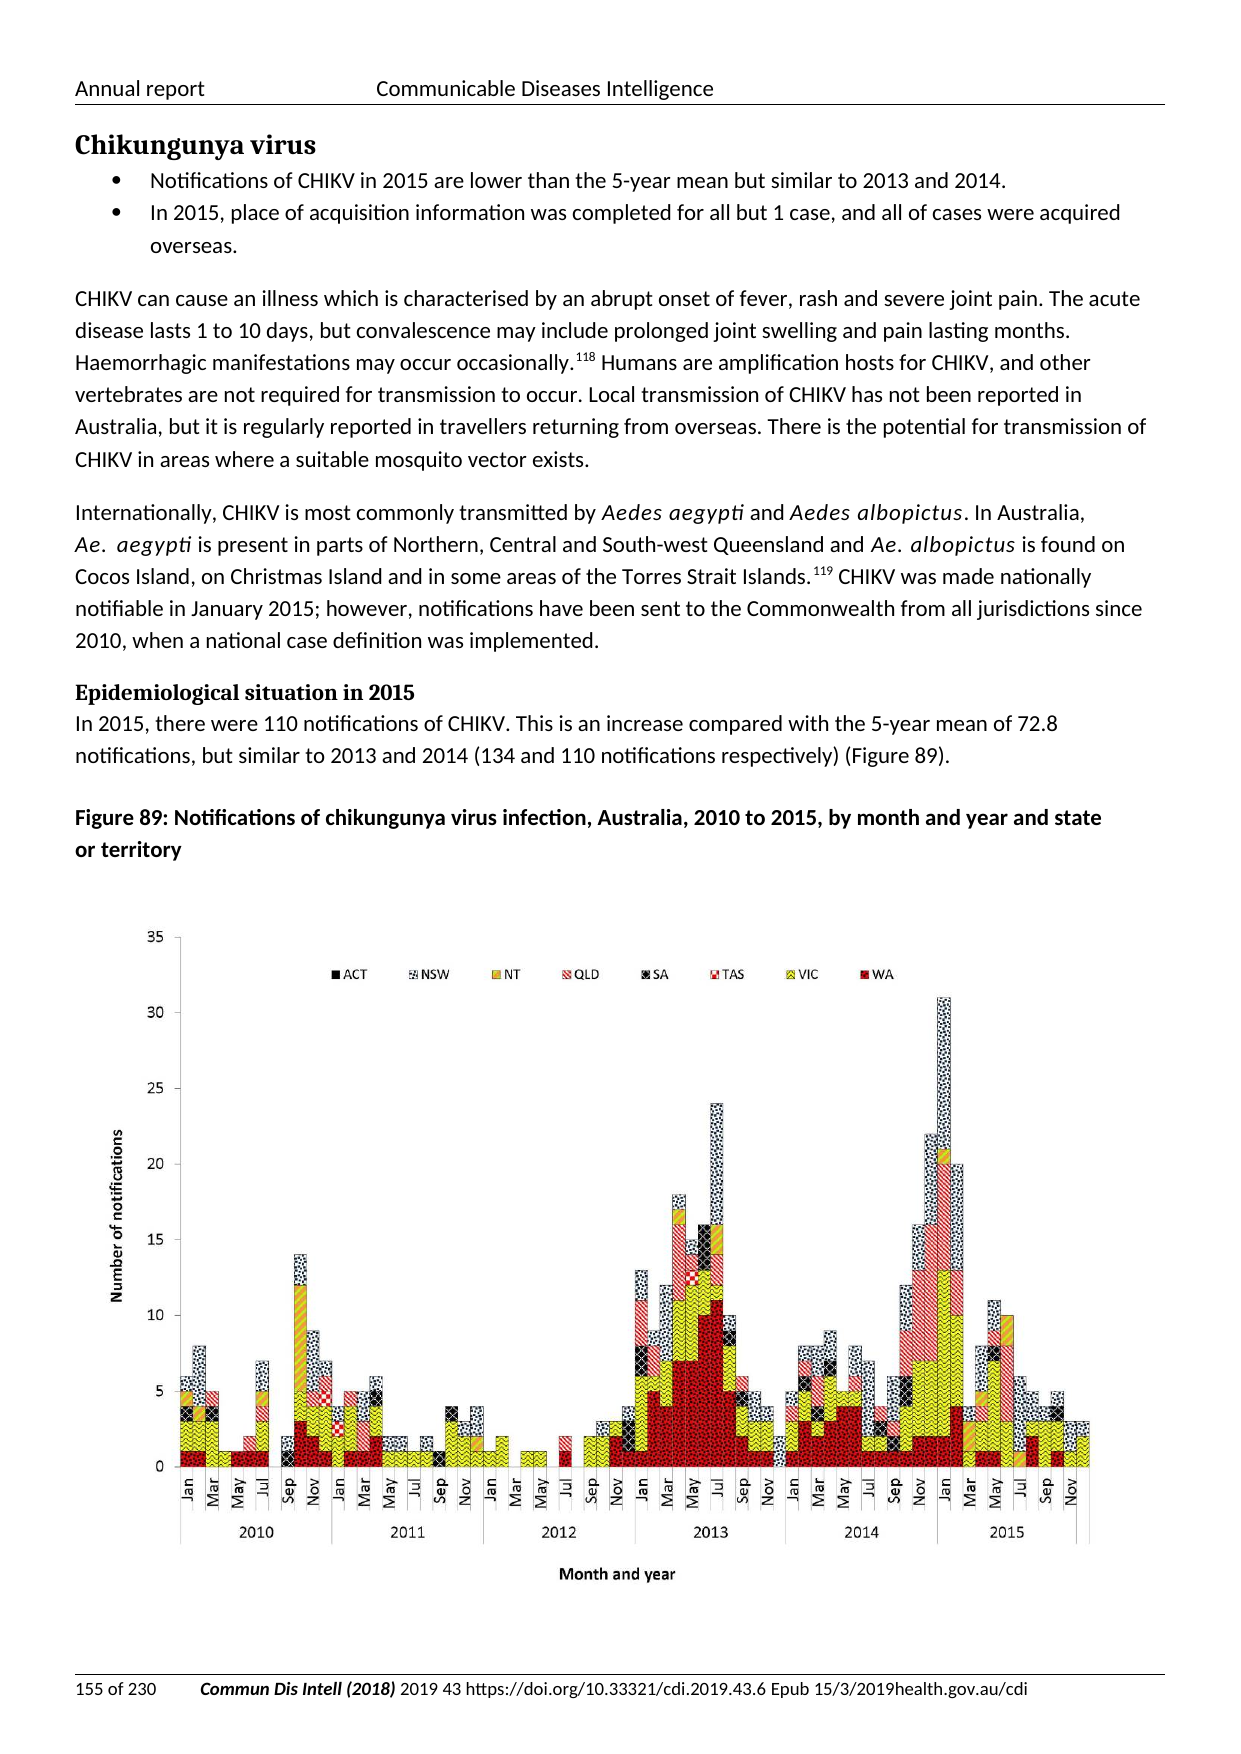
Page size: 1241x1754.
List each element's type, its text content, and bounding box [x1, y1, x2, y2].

picture [75, 896, 1165, 1585]
text Internationally, CHIKV is most commonly transmitted by Aedes aegypti and Aedes albopictus. In Australia, Ae. aegypti is present in parts of Northern, Central and South-west Queensland and Ae. albopictus is found on Cocos Island, on Christmas Island and in some areas of the Torres Strait Islands.119 CHIKV was made nationally notifiable in January 2015; however, notifications have been sent to the Commonwealth from all jurisdictions since 2010, when a national case definition was implemented. [75, 498, 1165, 654]
subtitle Chikungunya virus [75, 129, 1165, 162]
text CHIKV can cause an illness which is characterised by an abrupt onset of fever, rash and severe joint pain. The acute disease lasts 1 to 10 days, but convalescence may include prolonged joint swelling and pain lasting months. Haemorrhagic manifestations may occur occasionally.118 Humans are amplification hosts for CHIKV, and other vertebrates are not required for transmission to occur. Local transmission of CHIKV has not been reported in Australia, but it is regularly reported in travellers returning from overseas. There is the potential for transmission of CHIKV in areas where a suitable mosquito vector exists. [75, 284, 1165, 473]
text Figure 89: Notifications of chikungunya virus infection, Australia, 2010 to 2015, by month and year and state or territory [75, 803, 1165, 863]
subtitle Epidemiological situation in 2015 [75, 679, 1165, 706]
text In 2015, there were 110 notifications of CHIKV. This is an increase compared with the 5-year mean of 72.8 notifications, but similar to 2013 and 2014 (134 and 110 notifications respectively) (Figure 89). [75, 709, 1165, 769]
list In 2015, place of acquisition information was completed for all but 1 case, and all of cases were acquired overseas. [112, 198, 1165, 259]
list Notifications of CHIKV in 2015 are lower than the 5-year mean but similar to 2013 and 2014. [112, 166, 1165, 194]
